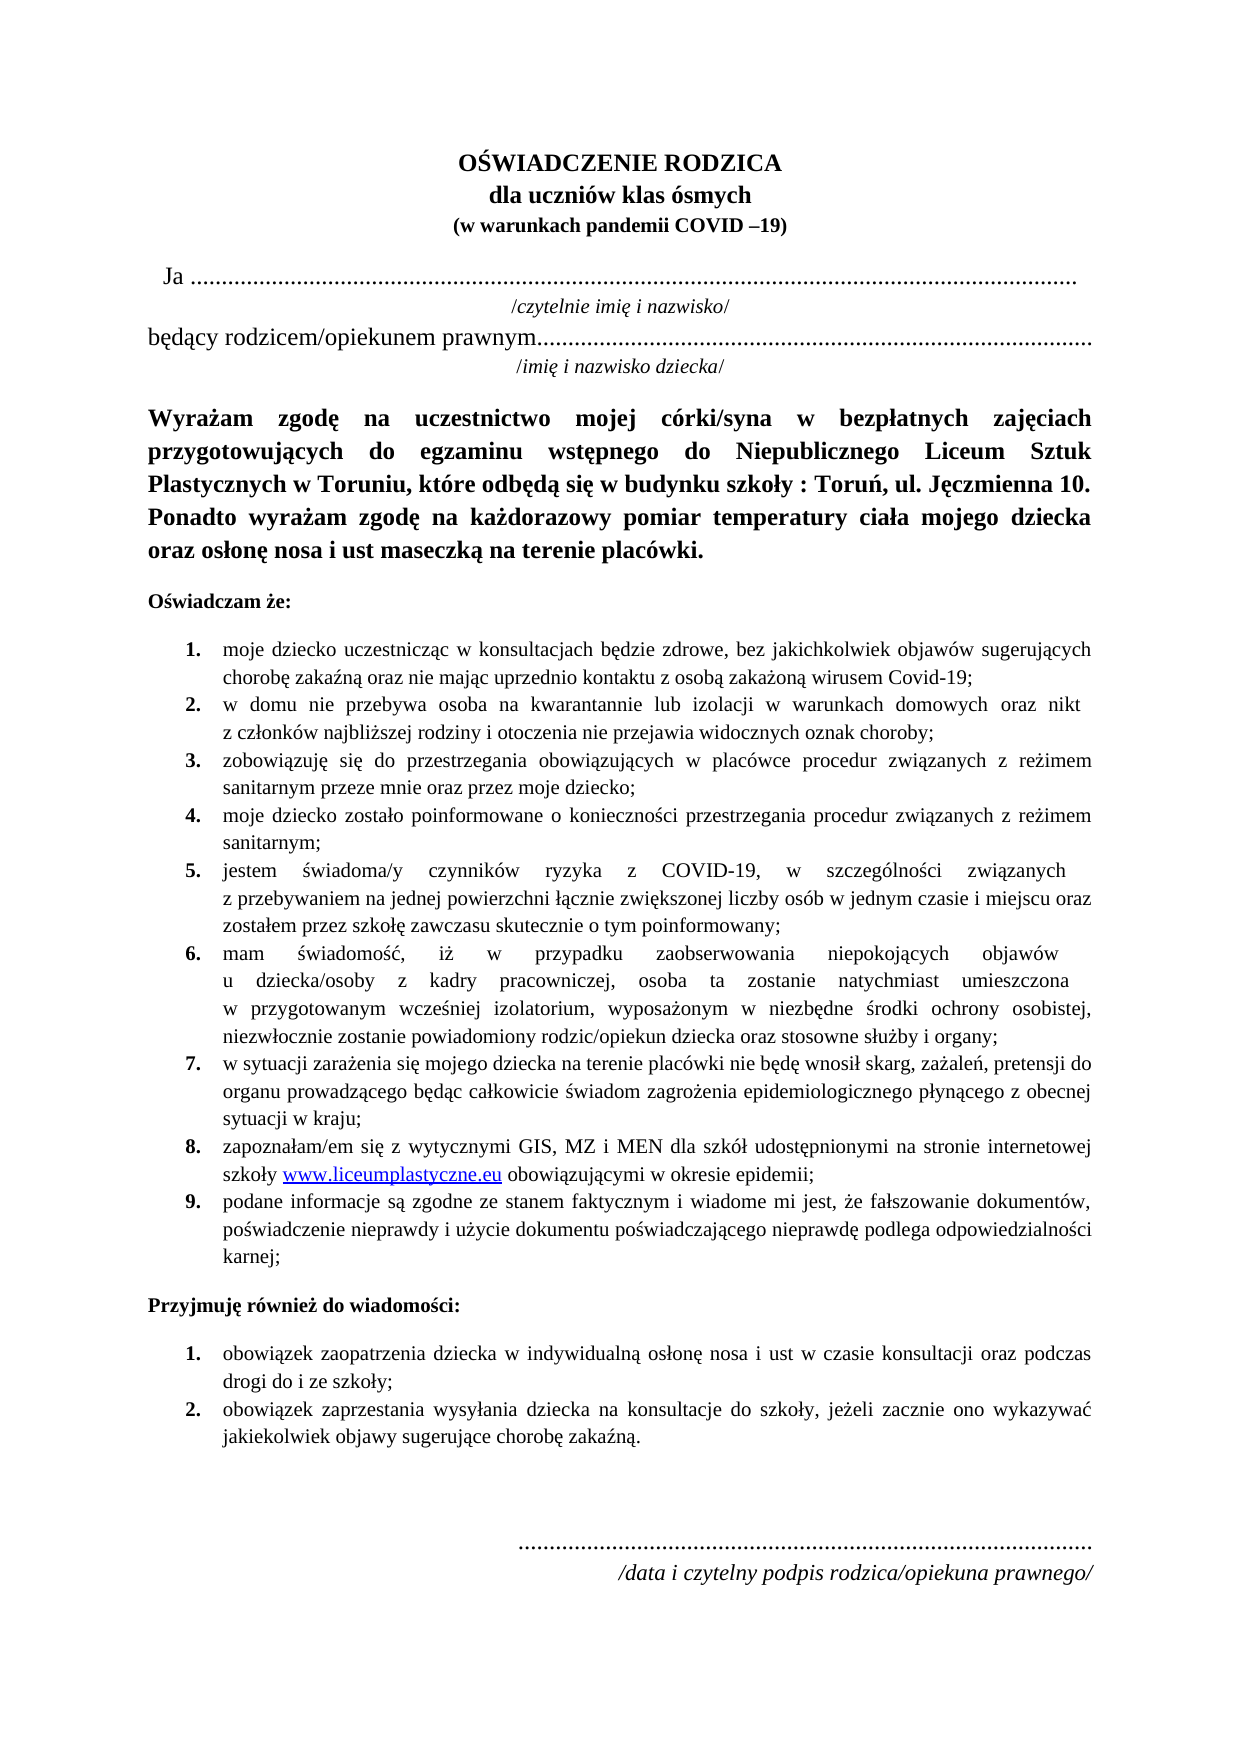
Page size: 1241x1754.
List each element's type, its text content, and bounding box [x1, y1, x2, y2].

list mam świadomość, iż w przypadku zaobserwowania niepokojących objawów u dziecka/osoby z kadry pracowniczej, osoba ta zostanie natychmiast umieszczona w przygotowanym wcześniej izolatorium, wyposażonym w niezbędne środki ochrony osobistej, niezwłocznie zostanie powiadomiony rodzic/opiekun dziecka oraz stosowne służby i organy; [185, 941, 1093, 1048]
text Ja .............................................................................................................................................. /czytelnie imię i nazwisko/ będący rodzicem/opiekunem prawnym......................................................................................... /imię i nazwisko dziecka/ [148, 261, 1093, 378]
text Oświadczam że: [148, 589, 1093, 613]
list zapoznałam/em się z wytycznymi GIS, MZ i MEN dla szkół udostępnionymi na stronie internetowej szkoły www.liceumplastyczne.eu obowiązującymi w okresie epidemii; [185, 1134, 1093, 1186]
list obowiązek zaprzestania wysyłania dziecka na konsultacje do szkoły, jeżeli zacznie ono wykazywać jakiekolwiek objawy sugerujące chorobę zakaźną. [185, 1396, 1093, 1448]
list podane informacje są zgodne ze stanem faktycznym i wiadome mi jest, że fałszowanie dokumentów, poświadczenie nieprawdy i użycie dokumentu poświadczającego nieprawdę podlega odpowiedzialności karnej; [185, 1189, 1093, 1268]
list obowiązek zaopatrzenia dziecka w indywidualną osłonę nosa i ust w czasie konsultacji oraz podczas drogi do i ze szkoły; [185, 1341, 1093, 1393]
list moje dziecko zostało poinformowane o konieczności przestrzegania procedur związanych z reżimem sanitarnym; [185, 803, 1093, 854]
text OŚWIADCZENIE RODZICA dla uczniów klas ósmych (w warunkach pandemii COVID –19) [148, 148, 1093, 237]
list w domu nie przebywa osoba na kwarantannie lub izolacji w warunkach domowych oraz nikt z członków najbliższej rodziny i otoczenia nie przejawia widocznych oznak choroby; [185, 692, 1093, 744]
text Wyrażam zgodę na uczestnictwo mojej córki/syna w bezpłatnych zajęciach przygotowujących do egzaminu wstępnego do Niepublicznego Liceum Sztuk Plastycznych w Toruniu, które odbędą się w budynku szkoły : Toruń, ul. Jęczmienna 10. Ponadto wyrażam zgodę na każdorazowy pomiar temperatury ciała mojego dziecka oraz osłonę nosa i ust maseczką na terenie placówki. [148, 403, 1093, 563]
text ............................................................................................ /data i czytelny podpis rodzica/opiekuna prawnego/ [148, 1526, 1093, 1585]
list w sytuacji zarażenia się mojego dziecka na terenie placówki nie będę wnosił skarg, zażaleń, pretensji do organu prowadzącego będąc całkowicie świadom zagrożenia epidemiologicznego płynącego z obecnej sytuacji w kraju; [185, 1051, 1093, 1130]
list jestem świadoma/y czynników ryzyka z COVID-19, w szczególności związanych z przebywaniem na jednej powierzchni łącznie zwiększonej liczby osób w jednym czasie i miejscu oraz zostałem przez szkołę zawczasu skutecznie o tym poinformowany; [185, 858, 1093, 937]
list moje dziecko uczestnicząc w konsultacjach będzie zdrowe, bez jakichkolwiek objawów sugerujących chorobę zakaźną oraz nie mając uprzednio kontaktu z osobą zakażoną wirusem Covid-19; [185, 637, 1093, 689]
list zobowiązuję się do przestrzegania obowiązujących w placówce procedur związanych z reżimem sanitarnym przeze mnie oraz przez moje dziecko; [185, 747, 1093, 799]
text Przyjmuję również do wiadomości: [148, 1293, 1093, 1317]
